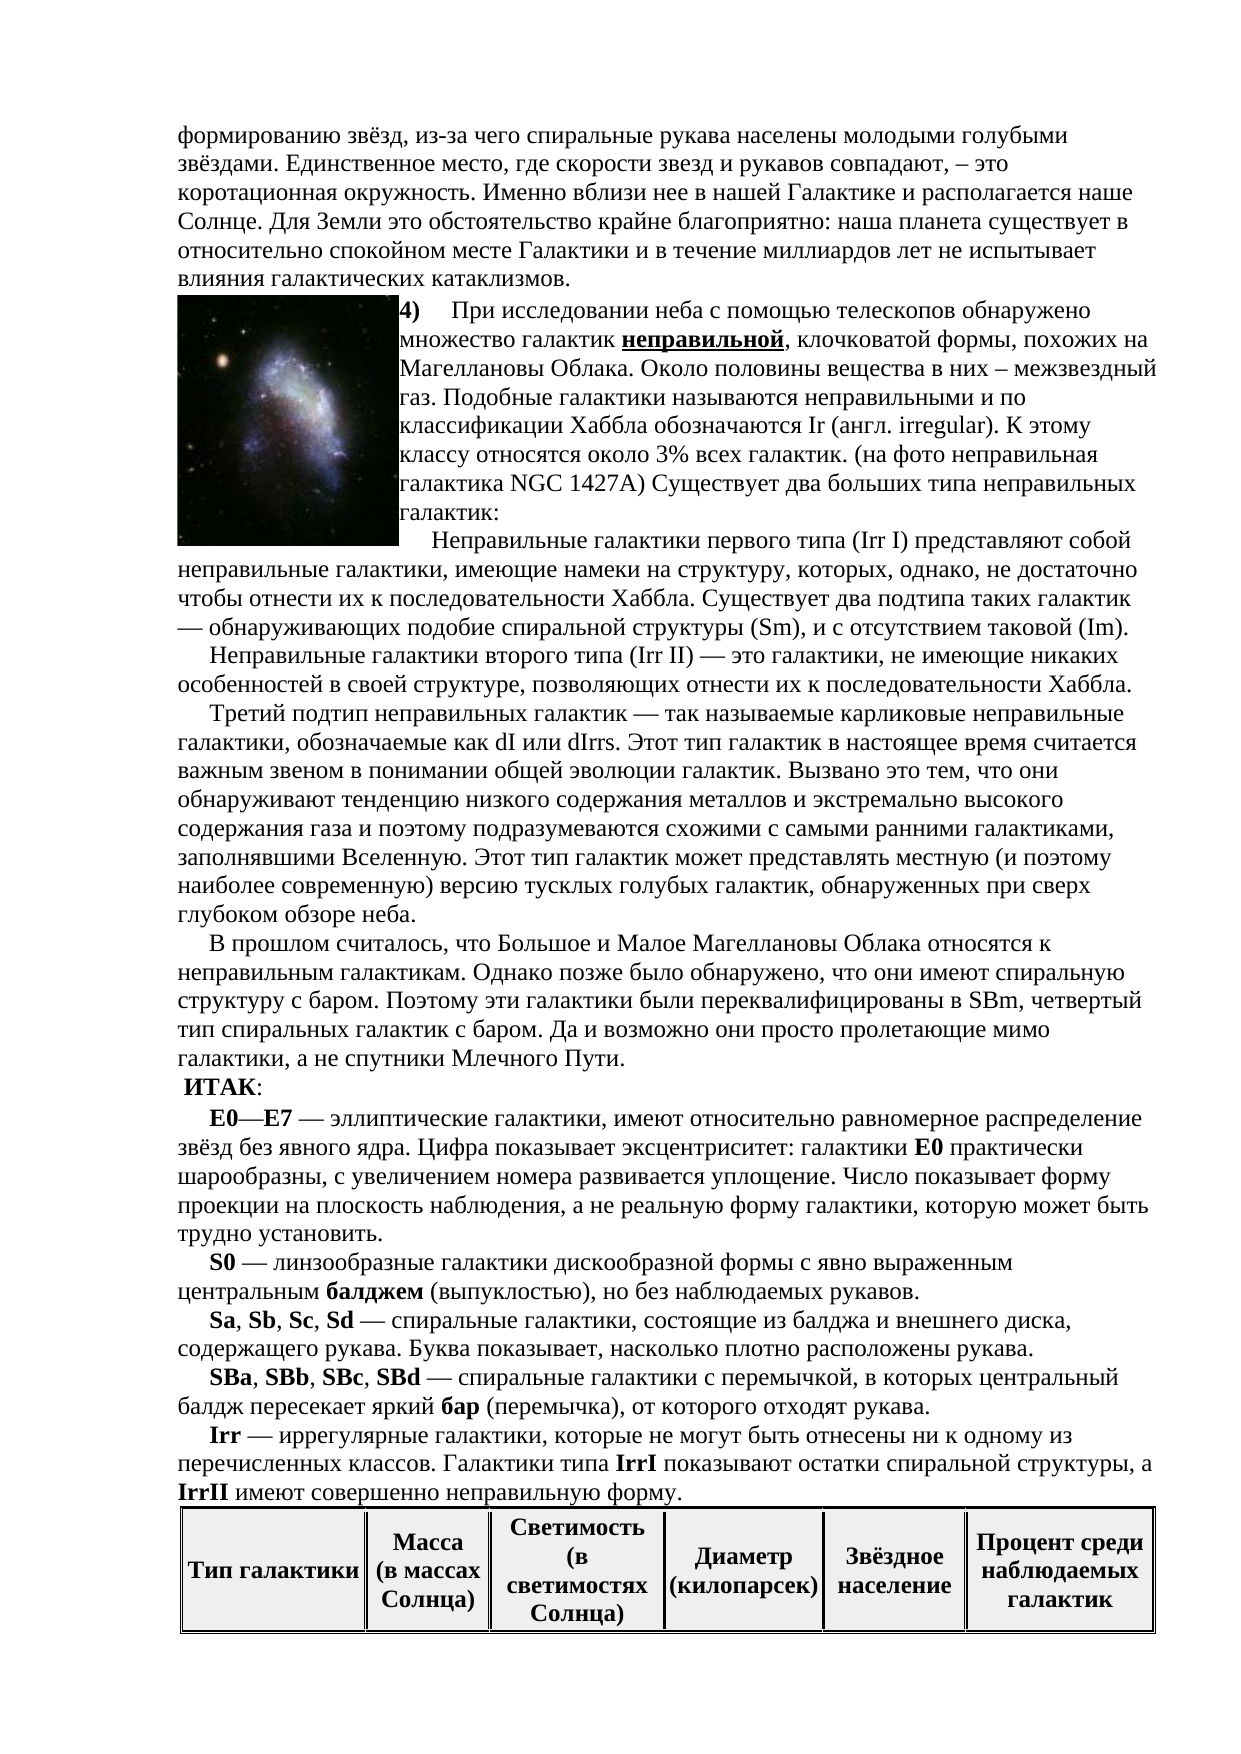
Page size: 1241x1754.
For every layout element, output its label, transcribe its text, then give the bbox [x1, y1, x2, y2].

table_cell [176, 118, 1159, 294]
picture [177, 295, 399, 546]
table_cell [176, 1102, 1159, 1635]
table_cell 4) При исследовании неба с помощью телескопов обнаружено множество галактик неправильной, клочковатой формы, похожих на Магеллановы Облака. Около половины вещества в них – межзвездный газ. Подобные галактики называются неправильными и по классификации Хаббла обозначаются Ir (англ. irregular). К этому классу относятся около 3% всех галактик. (на фото неправильная галактика NGC 1427A) Существует два больших типа неправильных галактик:  Неправильные галактики первого типа (Irr I) представляют собой неправильные галактики, имеющие намеки на структуру, которых, однако, не достаточно чтобы отнести их к последовательности Хаббла. Существует два подтипа таких галактик — обнаруживающих подобие спиральной структуры (Sm), и с отсутствием таковой (Im).  Неправильные галактики второго типа (Irr II) — это галактики, не имеющие никаких особенностей в своей структуре, позволяющих отнести их к последовательности Хаббла.  Третий подтип неправильных галактик — так называемые карликовые неправильные галактики, обозначаемые как dI или dIrrs. Этот тип галактик в настоящее время считается важным звеном в понимании общей эволюции галактик. Вызвано это тем, что они обнаруживают тенденцию низкого содержания металлов и экстремально высокого содержания газа и поэтому подразумеваются схожими с самыми ранними галактиками, заполнявшими Вселенную. Этот тип галактик может представлять местную (и поэтому наиболее современную) версию тусклых голубых галактик, обнаруженных при сверх глубоком обзоре неба. В прошлом считалось, что Большое и Малое Магеллановы Облака относятся к неправильным галактикам. Однако позже было обнаружено, что они имеют спиральную структуру с баром. Поэтому эти галактики были переквалифицированы в SBm, четвертый тип спиральных галактик с баром. Да и возможно они просто пролетающие мимо галактики, а не спутники Млечного Пути. ИТАК: [176, 294, 1159, 1102]
